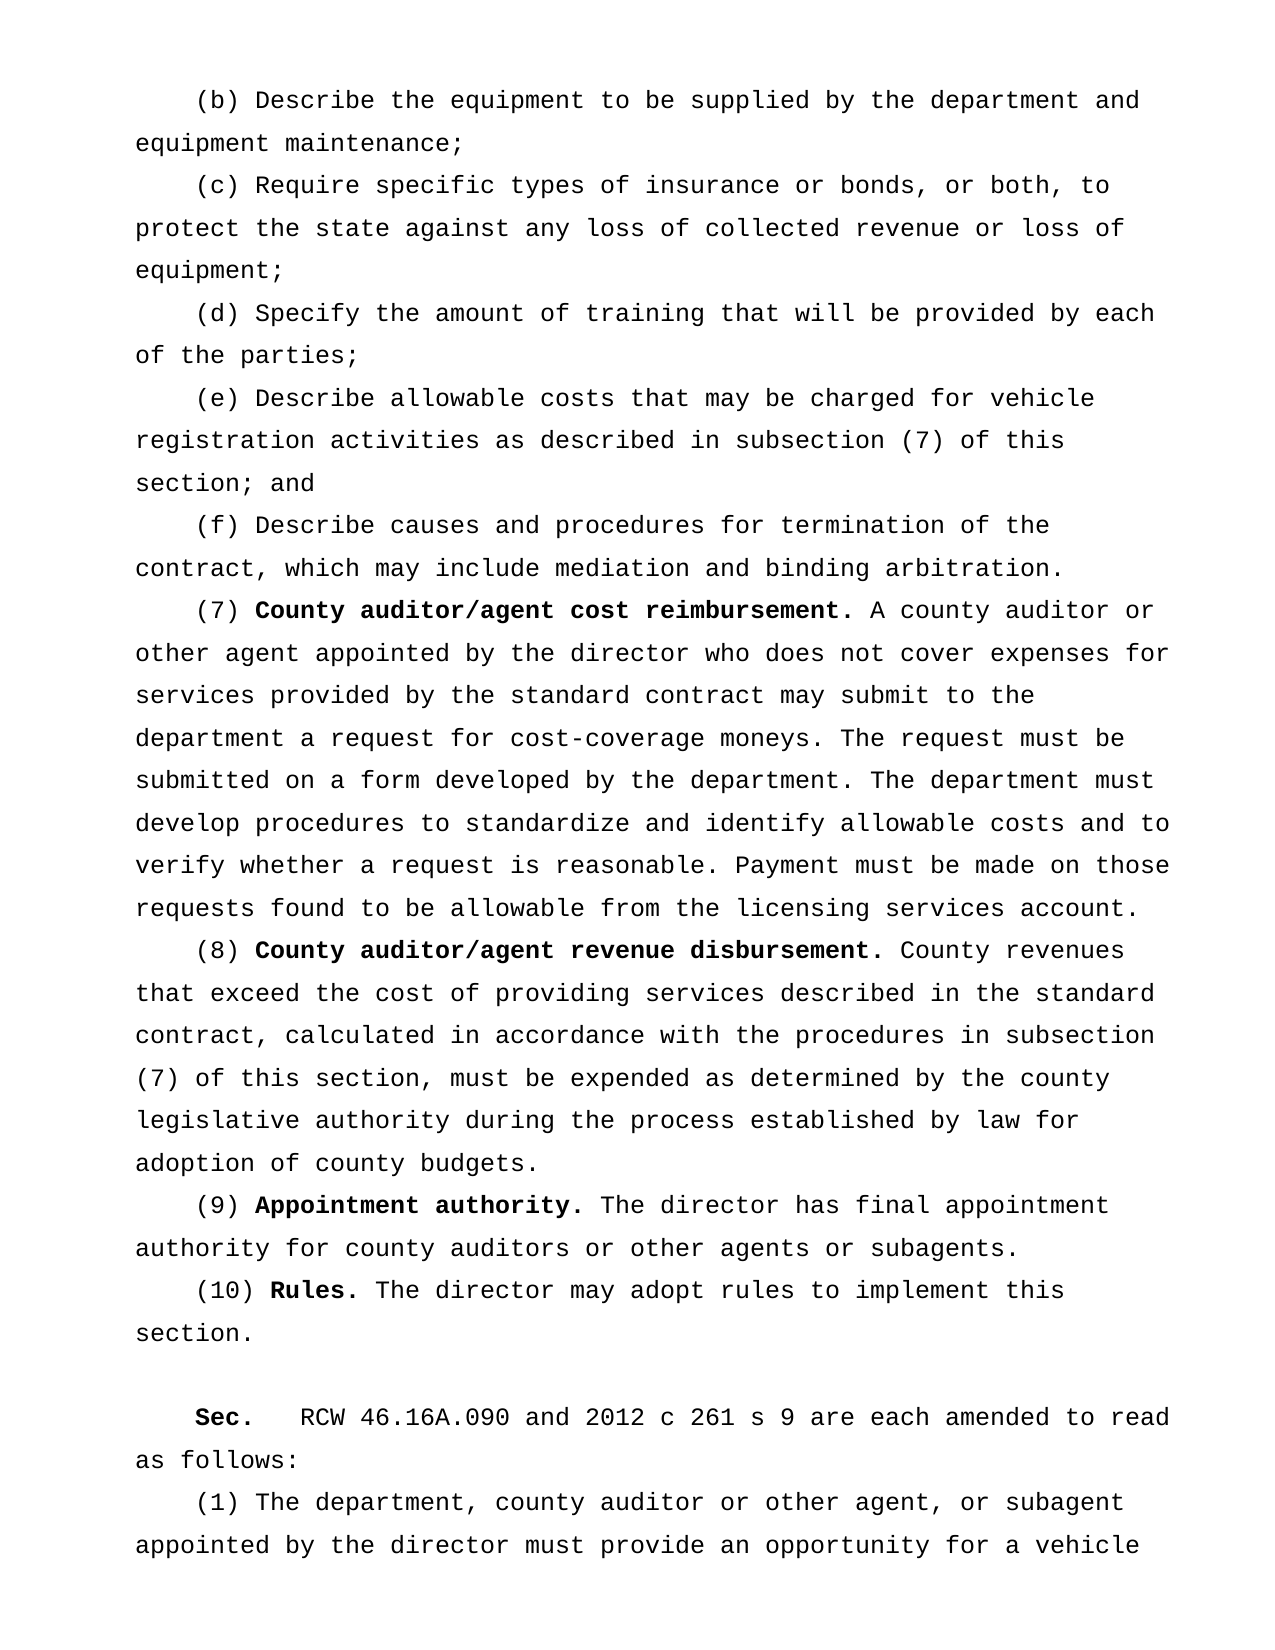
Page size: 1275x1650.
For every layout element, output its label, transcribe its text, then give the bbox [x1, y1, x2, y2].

text (8) County auditor/agent revenue disbursement. County revenues that exceed the cost of providing services described in the standard contract, calculated in accordance with the procedures in subsection (7) of this section, must be expended as determined by the county legislative authority during the process established by law for adoption of county budgets. [135, 925, 1170, 1180]
text (d) Specify the amount of training that will be provided by each of the parties; [135, 287, 1170, 372]
text (f) Describe causes and procedures for termination of the contract, which may include mediation and binding arbitration. [135, 500, 1170, 585]
text (c) Require specific types of insurance or bonds, or both, to protect the state against any loss of collected revenue or loss of equipment; [135, 160, 1170, 287]
text (e) Describe allowable costs that may be charged for vehicle registration activities as described in subsection (7) of this section; and [135, 372, 1170, 500]
text (9) Appointment authority. The director has final appointment authority for county auditors or other agents or subagents. [135, 1180, 1170, 1265]
text (b) Describe the equipment to be supplied by the department and equipment maintenance; [135, 75, 1170, 160]
text Sec. RCW 46.16A.090 and 2012 c 261 s 9 are each amended to read as follows: [135, 1392, 1170, 1477]
text (7) County auditor/agent cost reimbursement. A county auditor or other agent appointed by the director who does not cover expenses for services provided by the standard contract may submit to the department a request for cost-coverage moneys. The request must be submitted on a form developed by the department. The department must develop procedures to standardize and identify allowable costs and to verify whether a request is reasonable. Payment must be made on those requests found to be allowable from the licensing services account. [135, 585, 1170, 925]
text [135, 1477, 1170, 1562]
text (10) Rules. The director may adopt rules to implement this section. [135, 1265, 1170, 1350]
